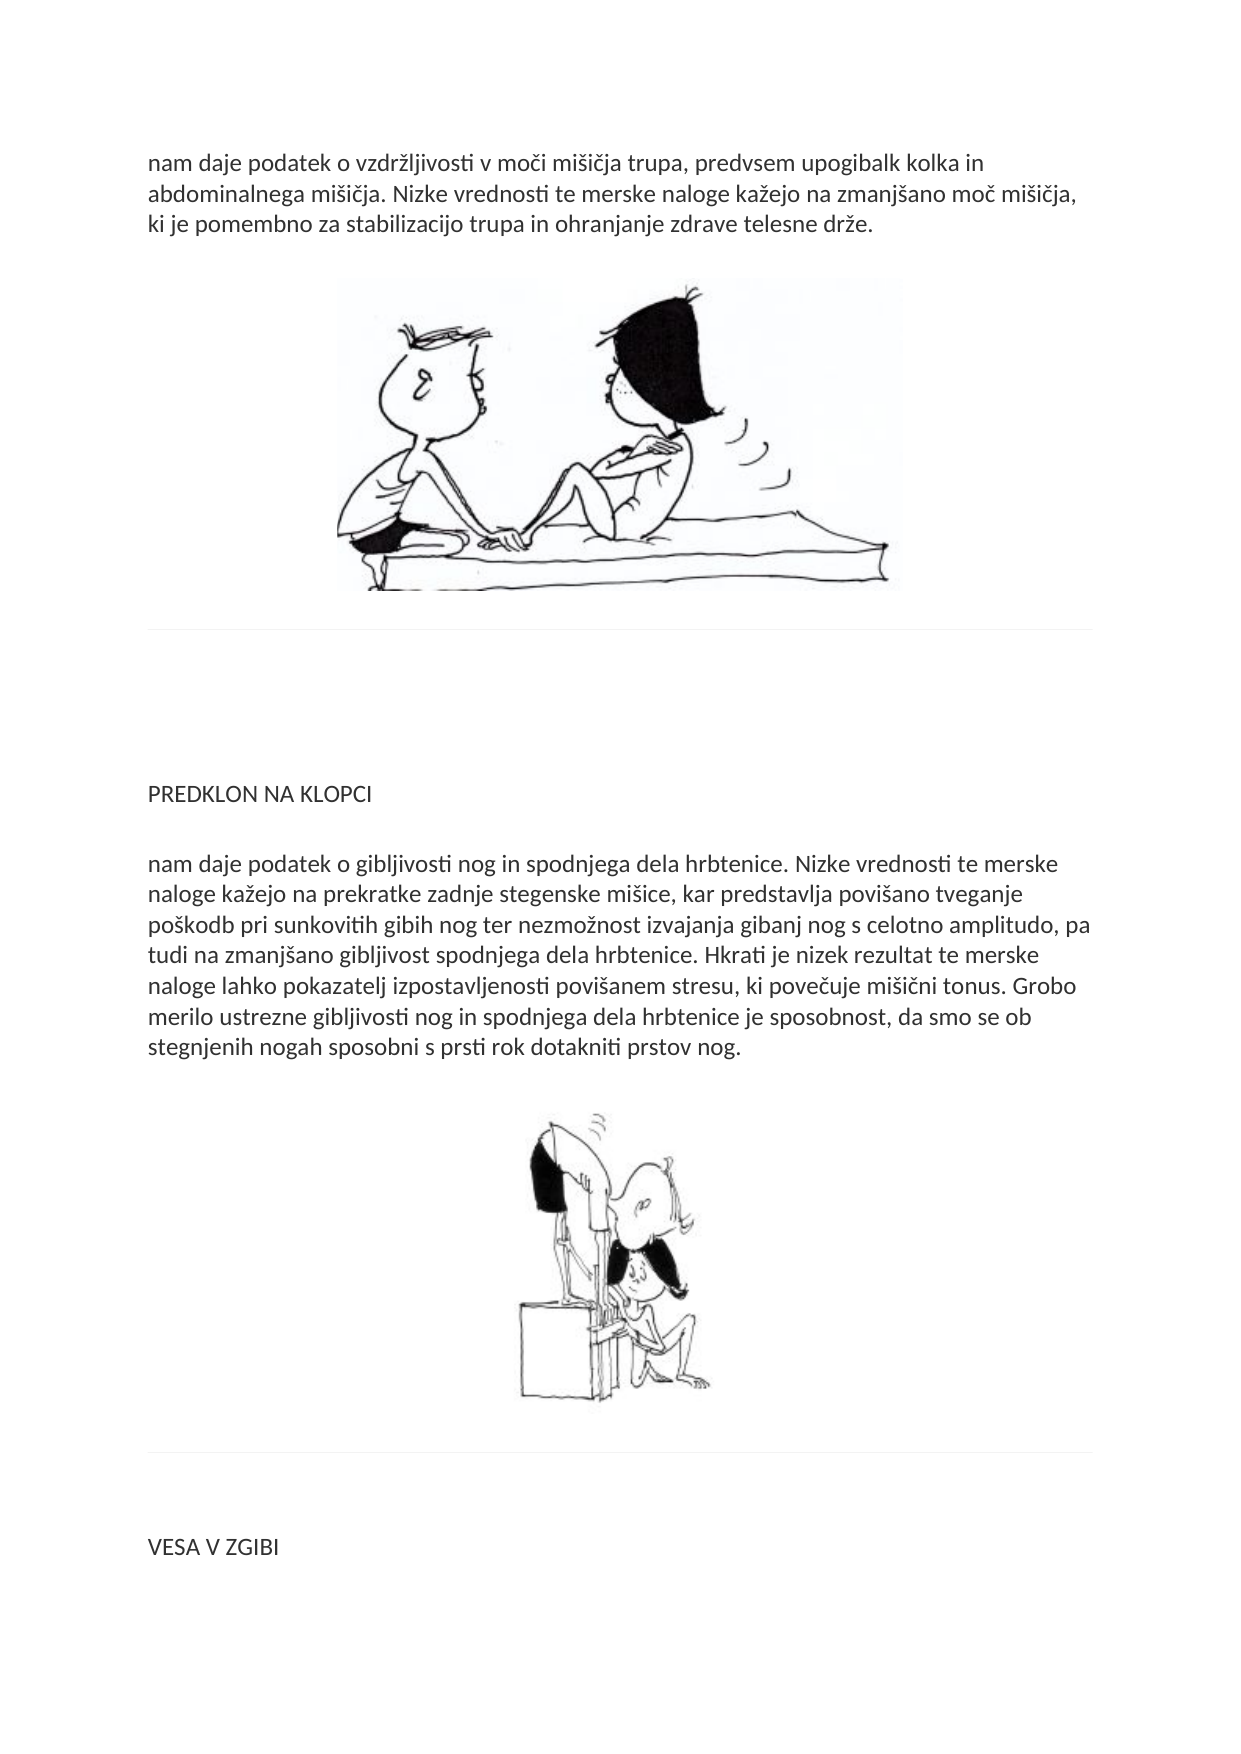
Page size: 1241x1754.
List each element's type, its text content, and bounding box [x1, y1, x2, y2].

text PREDKLON NA KLOPCI [148, 762, 1093, 809]
text nam daje podatek o vzdržljivosti v moči mišičja trupa, predvsem upogibalk kolka in abdominalnega mišičja. Nizke vrednosti te merske naloge kažejo na zmanjšano moč mišičja, ki je pomembno za stabilizacijo trupa in ohranjanje zdrave telesne drže. [148, 148, 1093, 239]
text nam daje podatek o gibljivosti nog in spodnjega dela hrbtenice. Nizke vrednosti te merske naloge kažejo na prekratke zadnje stegenske mišice, kar predstavlja povišano tveganje poškodb pri sunkovitih gibih nog ter nezmožnost izvajanja gibanj nog s celotno amplitudo, pa tudi na zmanjšano gibljivost spodnjega dela hrbtenice. Hkrati je nizek rezultat te merske naloge lahko pokazatelj izpostavljenosti povišanem stresu, ki povečuje mišični tonus. Grobo merilo ustrezne gibljivosti nog in spodnjega dela hrbtenice je sposobnost, da smo se ob stegnjenih nogah sposobni s prsti rok dotakniti prstov nog. [148, 848, 1093, 1062]
picture [337, 278, 903, 591]
text VESA V ZGIBI [148, 1515, 1093, 1562]
picture [513, 1100, 727, 1414]
